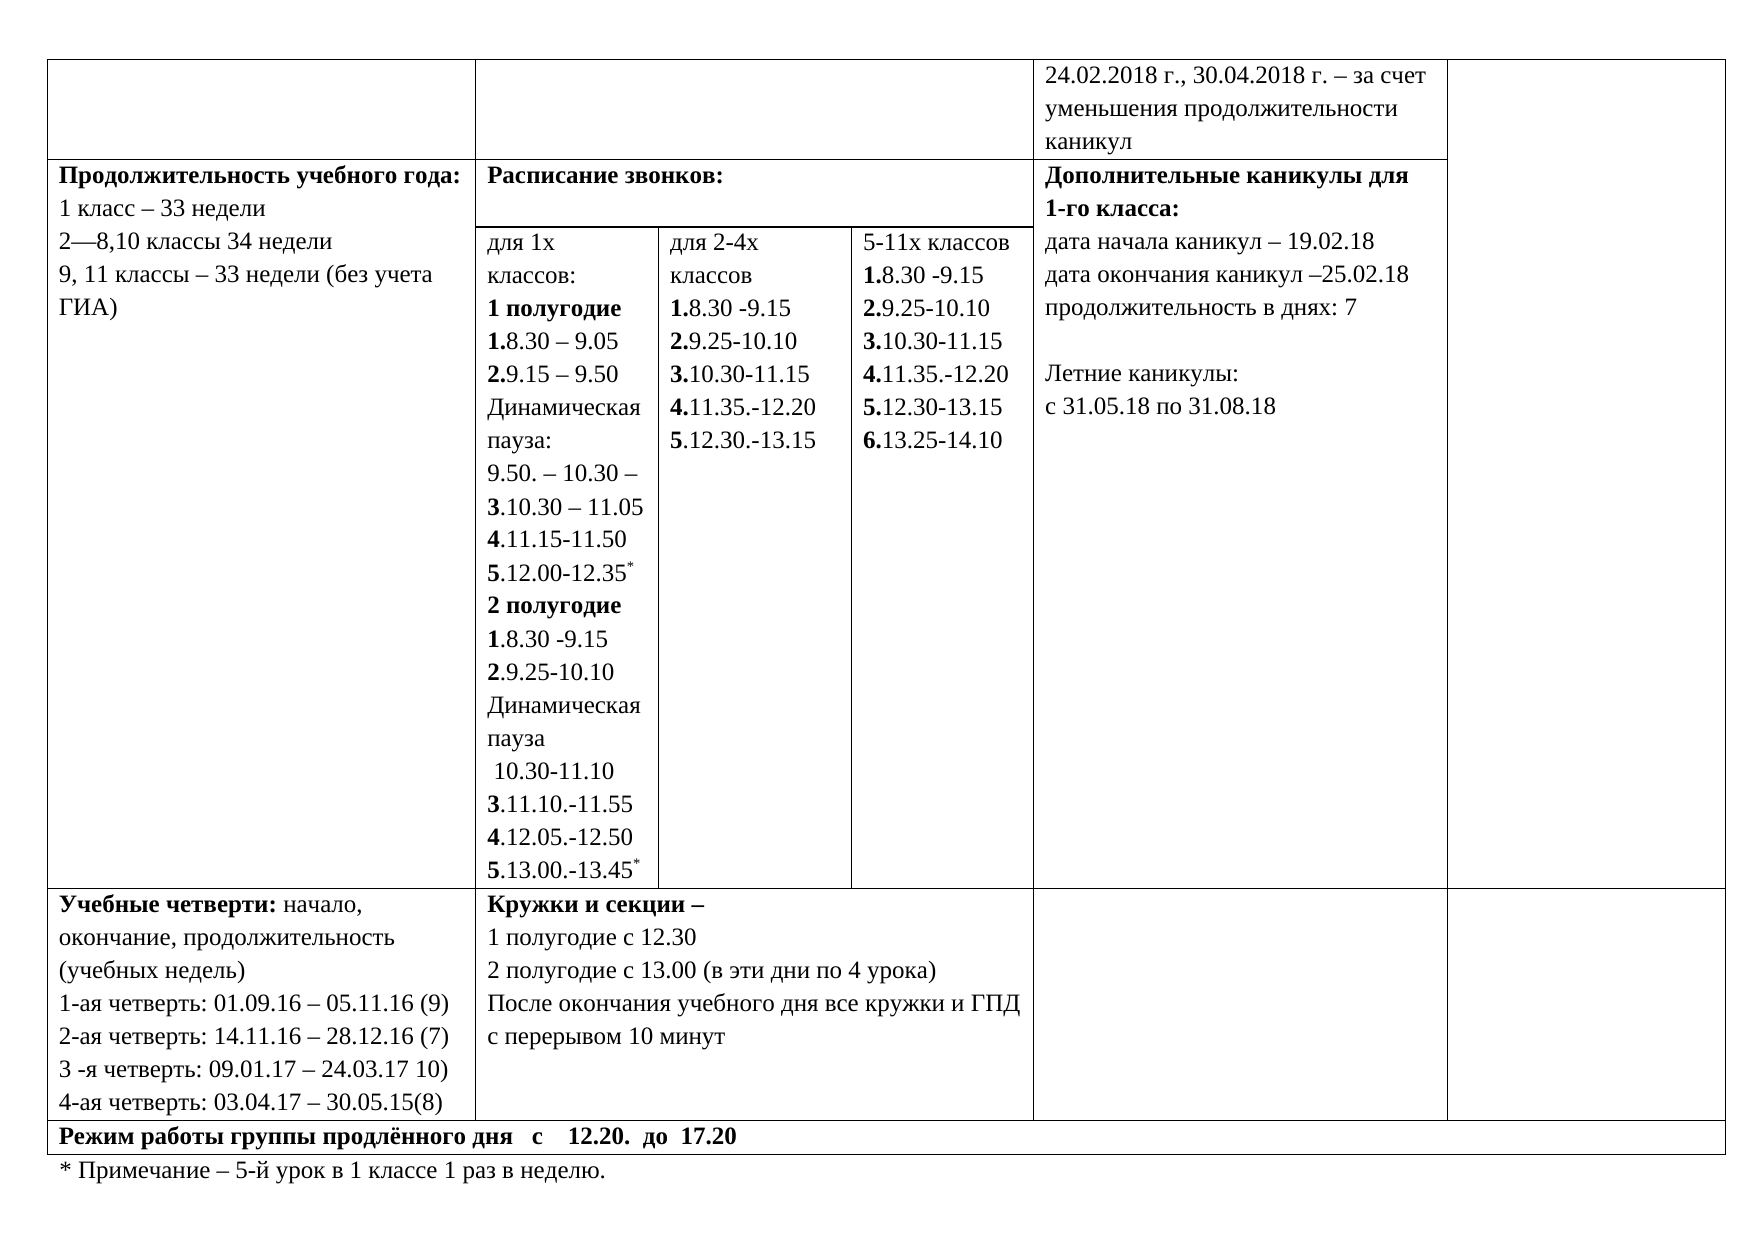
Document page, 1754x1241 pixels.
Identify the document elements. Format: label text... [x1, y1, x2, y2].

table_cell 5-11х классов 1.8.30 -9.15 2.9.25-10.10 3.10.30-11.15 4.11.35.-12.20 5.12.30-13.15 6.13.25-14.10 [852, 228, 1033, 888]
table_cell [1034, 60, 1447, 159]
table_cell для 1х классов: 1 полугодие 1.8.30 – 9.05 2.9.15 – 9.50 Динамическая пауза: 9.50. – 10.30 – 3.10.30 – 11.05 4.11.15-11.50 5.12.00-12.35* 2 полугодие 1.8.30 -9.15 2.9.25-10.10 Динамическая пауза 10.30-11.10 3.11.10.-11.55 4.12.05.-12.50 5.13.00.-13.45* [476, 228, 658, 888]
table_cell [476, 60, 1033, 159]
text * Примечание – 5-й урок в 1 классе 1 раз в неделю. [59, 1155, 1709, 1184]
table_cell [1448, 889, 1725, 1120]
table_cell Кружки и секции – 1 полугодие с 12.30 2 полугодие с 13.00 (в эти дни по 4 урока) После окончания учебного дня все кружки и ГПД с перерывом 10 минут [476, 889, 1033, 1120]
table_cell Режим работы группы продлённого дня с 12.20. до 17.20 [48, 1121, 1725, 1154]
table_cell для 2-4х классов 1.8.30 -9.15 2.9.25-10.10 3.10.30-11.15 4.11.35.-12.20 5.12.30.-13.15 [659, 228, 851, 888]
table_cell Продолжительность учебного года: 1 класс – 33 недели 2—8,10 классы 34 недели 9, 11 классы – 33 недели (без учета ГИА) [48, 160, 475, 888]
table_cell Дополнительные каникулы для 1-го класса: дата начала каникул – 19.02.18 дата окончания каникул –25.02.18 продолжительность в днях: 7 Летние каникулы: с 31.05.18 по 31.08.18 [1034, 160, 1447, 888]
table_cell Расписание звонков: [476, 160, 1033, 226]
table_cell Учебные четверти: начало, окончание, продолжительность (учебных недель) 1-ая четверть: 01.09.16 – 05.11.16 (9) 2-ая четверть: 14.11.16 – 28.12.16 (7) 3 -я четверть: 09.01.17 – 24.03.17 10) 4-ая четверть: 03.04.17 – 30.05.15(8) [48, 889, 475, 1120]
table_cell [1034, 889, 1447, 1120]
